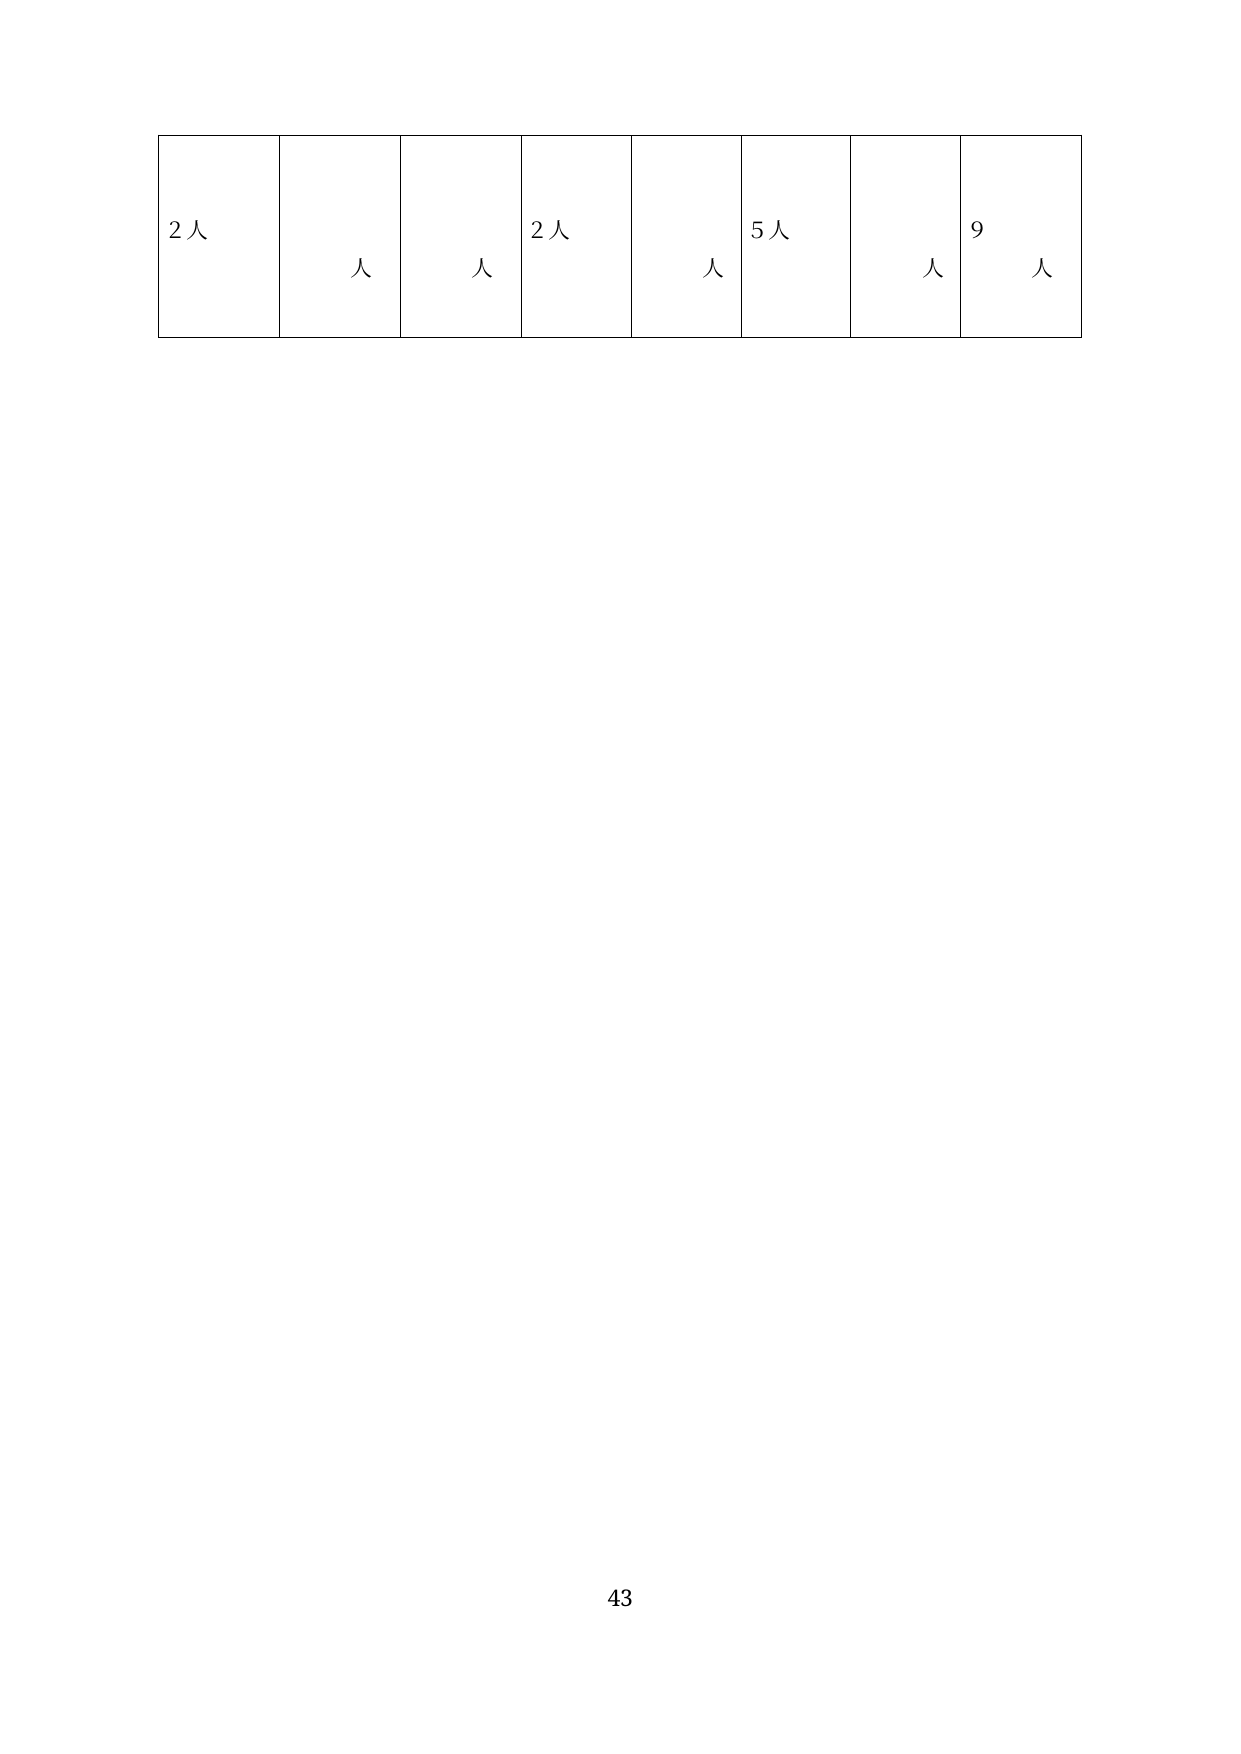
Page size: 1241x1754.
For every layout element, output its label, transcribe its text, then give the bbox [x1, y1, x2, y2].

table_cell 人 [851, 136, 960, 337]
table_cell ２人 [522, 136, 631, 337]
table_cell ５人 [742, 136, 850, 337]
table_cell 人 [401, 136, 521, 337]
table_cell 人 [280, 136, 400, 337]
table_cell ２人 [159, 136, 279, 337]
table_cell 人 [632, 136, 741, 337]
table_cell ９ 人 [961, 136, 1081, 337]
